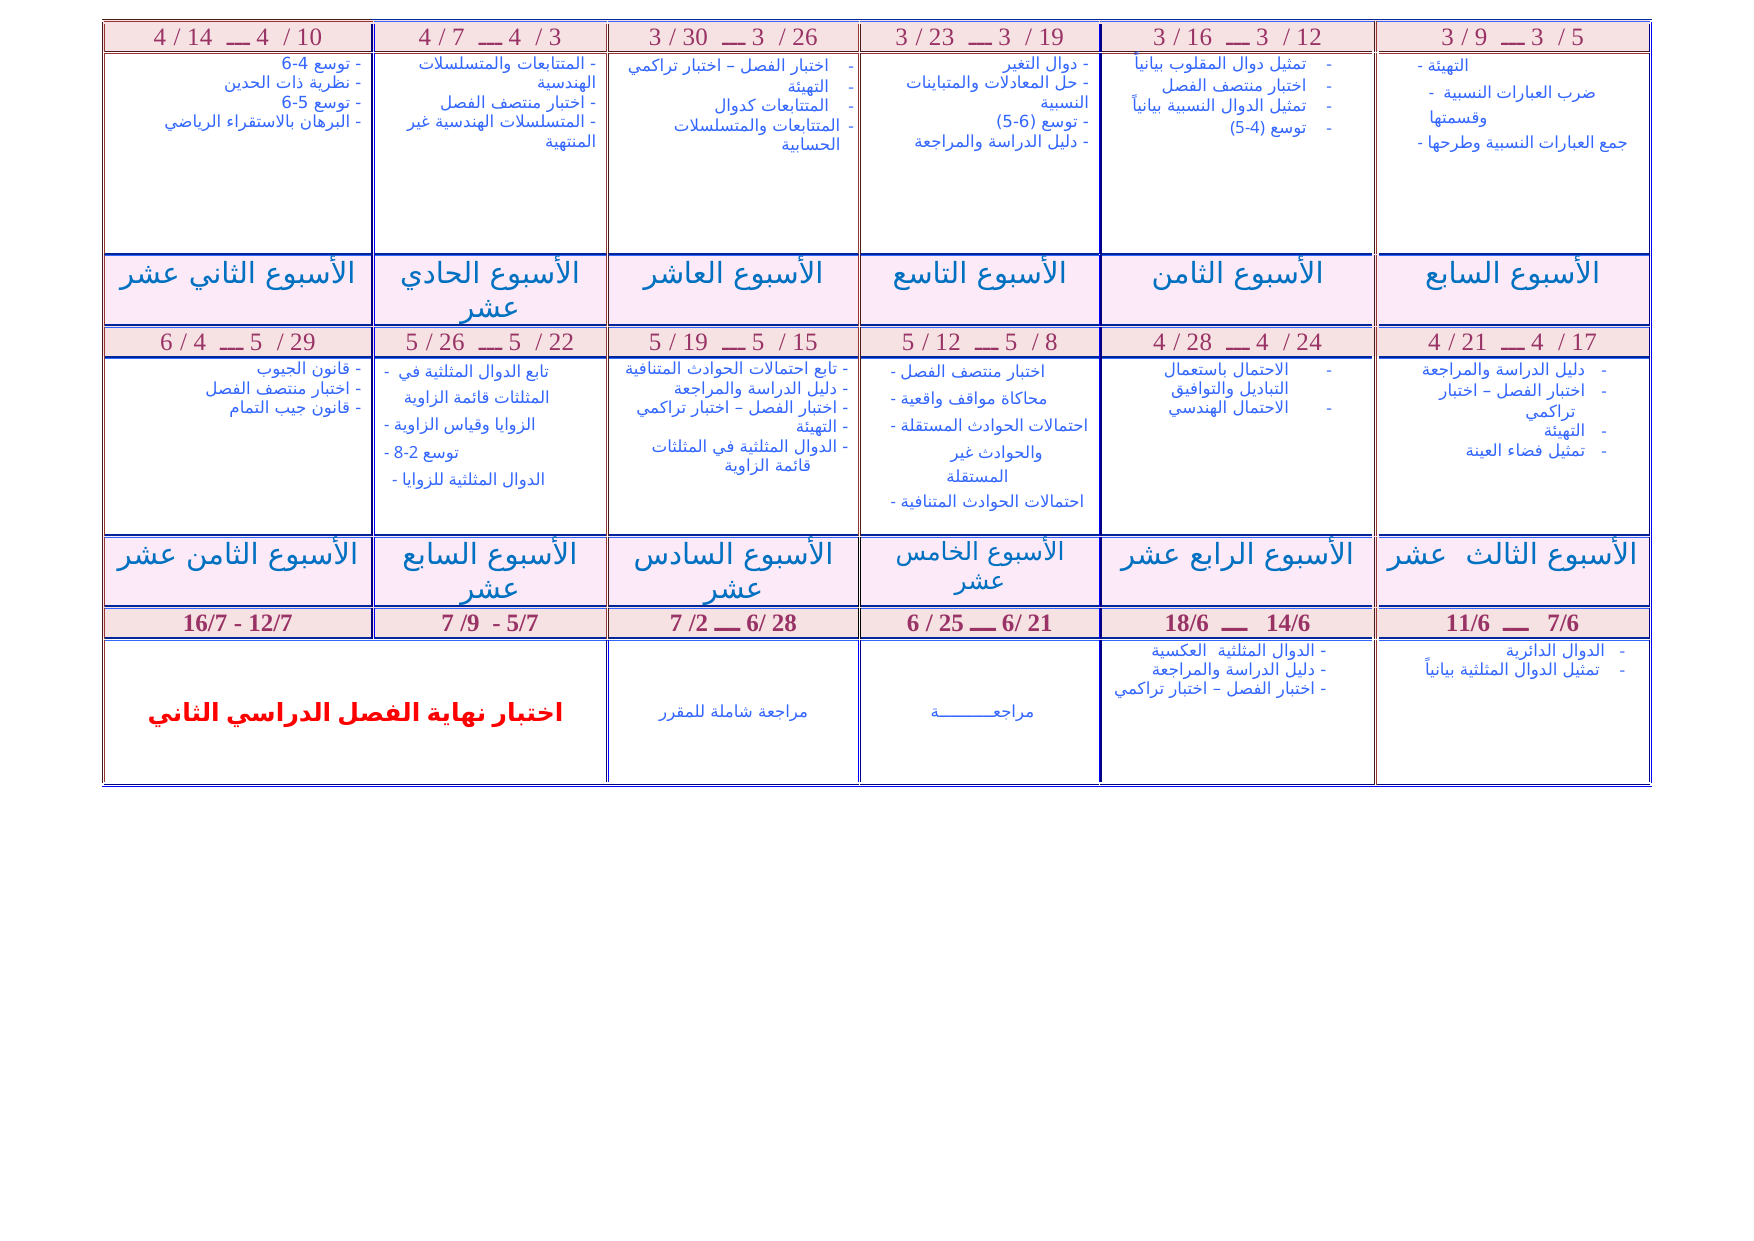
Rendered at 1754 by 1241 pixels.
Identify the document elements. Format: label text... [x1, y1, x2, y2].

table_cell الأسبوع السابع عشر [375, 538, 606, 605]
table_cell 15 / 5 ـــ 19 / 5 [609, 328, 858, 356]
table_cell الأسبوع الحادي عشر [375, 256, 606, 324]
table_cell 29 / 5 ـــ 4 / 6 [105, 328, 371, 356]
table_cell الأسبوع الثامن [1102, 253, 1375, 324]
table_cell دليل الدراسة والمراجعة اختبار الفصل – اختبار تراكمي التهيئة تمثيل فضاء العينة [1377, 356, 1649, 534]
table_cell - تابع احتمالات الحوادث المتنافية - دليل الدراسة والمراجعة - اختبار الفصل – اختبار تراكمي - التهيئة - الدوال المثلثية في المثلثات قائمة الزاوية [609, 359, 858, 534]
table_cell 7/6 ـــ 11/6 [1377, 605, 1649, 637]
table_cell 12 / 3 ـــ 16 / 3 [1100, 22, 1374, 51]
table_cell 17 / 4 ـــ 21 / 4 [1377, 324, 1649, 356]
table_cell - توسع 4-6 - نظرية ذات الحدين - توسع 5-6 - البرهان بالاستقراء الرياضي [105, 54, 371, 253]
table_cell - اختبار منتصف الفصل - محاكاة مواقف واقعية - احتمالات الحوادث المستقلة والحوادث غير المستقلة - احتمالات الحوادث المتنافية [861, 359, 1099, 534]
table_cell 21 /6 ـــ 25 / 6 [861, 609, 1099, 637]
table_cell 5/7 - 9/ 7 [375, 609, 606, 637]
table_cell الاحتمال باستعمال التباديل والتوافيق الاحتمال الهندسي [1102, 356, 1374, 534]
table_cell - المتتابعات والمتسلسلات الهندسية - اختبار منتصف الفصل - المتسلسلات الهندسية غير المنتهية [375, 54, 606, 253]
table_cell - تابع الدوال المثلثية في المثلثات قائمة الزاوية - الزوايا وقياس الزاوية - توسع 2-8 - الدوال المثلثية للزوايا [375, 359, 606, 534]
table_cell - قانون الجيوب - اختبار منتصف الفصل - قانون جيب التمام [105, 359, 371, 534]
table_cell الأسبوع الثامن عشر [105, 538, 371, 605]
table_cell الأسبوع الخامس عشر [861, 538, 1099, 605]
table_cell اختبار الفصل – اختبار تراكمي التهيئة المتتابعات كدوال المتتابعات والمتسلسلات الحسابية [609, 54, 858, 253]
table_cell 12/7 - 16/7 [105, 609, 371, 637]
table_cell الدوال الدائرية تمثيل الدوال المثلثية بيانياً [1377, 637, 1650, 783]
table_cell الأسبوع العاشر [609, 256, 858, 324]
table_cell تمثيل دوال المقلوب بيانياً اختبار منتصف الفصل تمثيل الدوال النسبية بيانياً توسع (4-5) [1102, 51, 1375, 253]
table_cell - دوال التغير - حل المعادلات والمتباينات النسبية - توسع (6-5) - دليل الدراسة والمراجعة [861, 54, 1099, 253]
table_cell مراجعـــــــــــة [860, 641, 1100, 783]
table_cell 5 / 3 ـــ 9 / 3 [1377, 22, 1650, 51]
table_cell 8 / 5 ـــ 12 / 5 [861, 328, 1099, 356]
table_cell 14/6 ـــ 18/6 [1102, 605, 1374, 637]
table_cell 19 / 3 ـــ 23 / 3 [860, 20, 1100, 51]
table_cell الأسبوع التاسع [861, 256, 1099, 324]
table_cell 22 / 5 ـــ 26 / 5 [375, 328, 606, 356]
table_cell اختبار نهاية الفصل الدراسي الثاني [103, 637, 607, 783]
table_cell الأسبوع الثالث عشر [1377, 534, 1649, 605]
table_cell الأسبوع السادس عشر [609, 538, 858, 605]
table_cell 28 /6 ـــ 2/ 7 [609, 609, 858, 637]
table_cell 24 / 4 ـــ 28 / 4 [1102, 324, 1374, 356]
table_cell 3 / 4 ـــ 7 / 4 [373, 22, 607, 51]
table_cell 10 / 4 ـــ 14 / 4 [103, 20, 373, 51]
table_cell مراجعة شاملة للمقرر [608, 641, 859, 783]
table_cell الأسبوع السابع [1375, 253, 1649, 324]
table_cell الأسبوع الثاني عشر [105, 256, 371, 324]
table_cell الأسبوع الرابع عشر [1102, 534, 1374, 605]
table_cell - التهيئة - ضرب العبارات النسبية وقسمتها - جمع العبارات النسبية وطرحها [1375, 51, 1650, 253]
table_cell - الدوال المثلثية العكسية - دليل الدراسة والمراجعة - اختبار الفصل – اختبار تراكمي [1100, 637, 1374, 783]
table_cell 26 / 3 ـــ 30 / 3 [608, 22, 859, 51]
